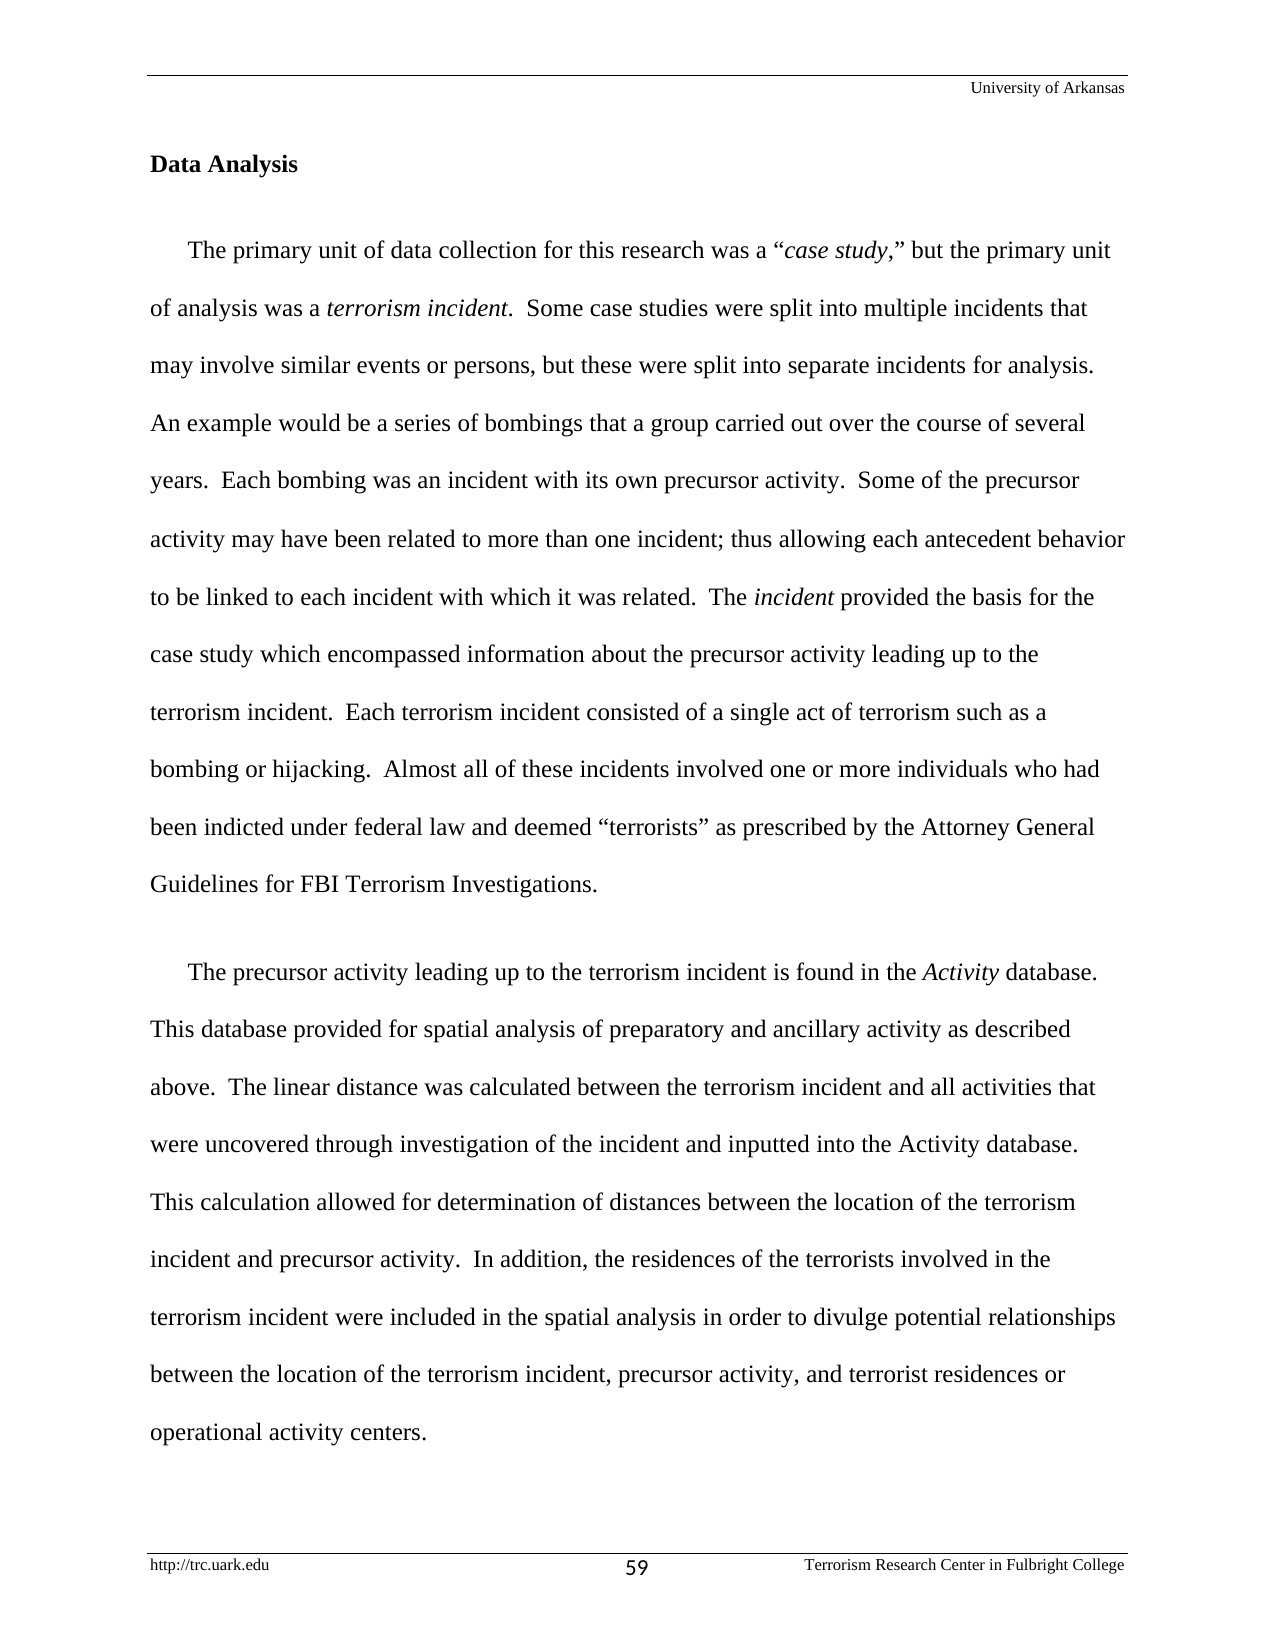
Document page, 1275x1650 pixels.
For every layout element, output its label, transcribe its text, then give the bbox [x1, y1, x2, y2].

text Data Analysis [150, 149, 1142, 178]
text activity may have been related to more than one incident; thus allowing each antecedent behavior to be linked to each incident with which it was related. The incident provided the basis for the case study which encompassed information about the precursor activity leading up to the terrorism incident. Each terrorism incident consisted of a single act of terrorism such as a bombing or hijacking. Almost all of these incidents involved one or more individuals who had been indicted under federal law and deemed “terrorists” as prescribed by the Attorney General Guidelines for FBI Terrorism Investigations. [150, 524, 1131, 898]
text The precursor activity leading up to the terrorism incident is found in the Activity database. This database provided for spatial analysis of preparatory and ancillary activity as described above. The linear distance was calculated between the terrorism incident and all activities that were uncovered through investigation of the incident and inputted into the Activity database. This calculation allowed for determination of distances between the location of the terrorism incident and precursor activity. In addition, the residences of the terrorists involved in the terrorism incident were included in the spatial analysis in order to divulge potential relationships between the location of the terrorism incident, precursor activity, and terrorist residences or operational activity centers. [150, 957, 1122, 1445]
text The primary unit of data collection for this research was a “case study,” but the primary unit of analysis was a terrorism incident. Some case studies were split into multiple incidents that may involve similar events or persons, but these were split into separate incidents for analysis. An example would be a series of bombings that a group carried out over the course of several years. Each bombing was an incident with its own precursor activity. Some of the precursor [150, 236, 1117, 494]
